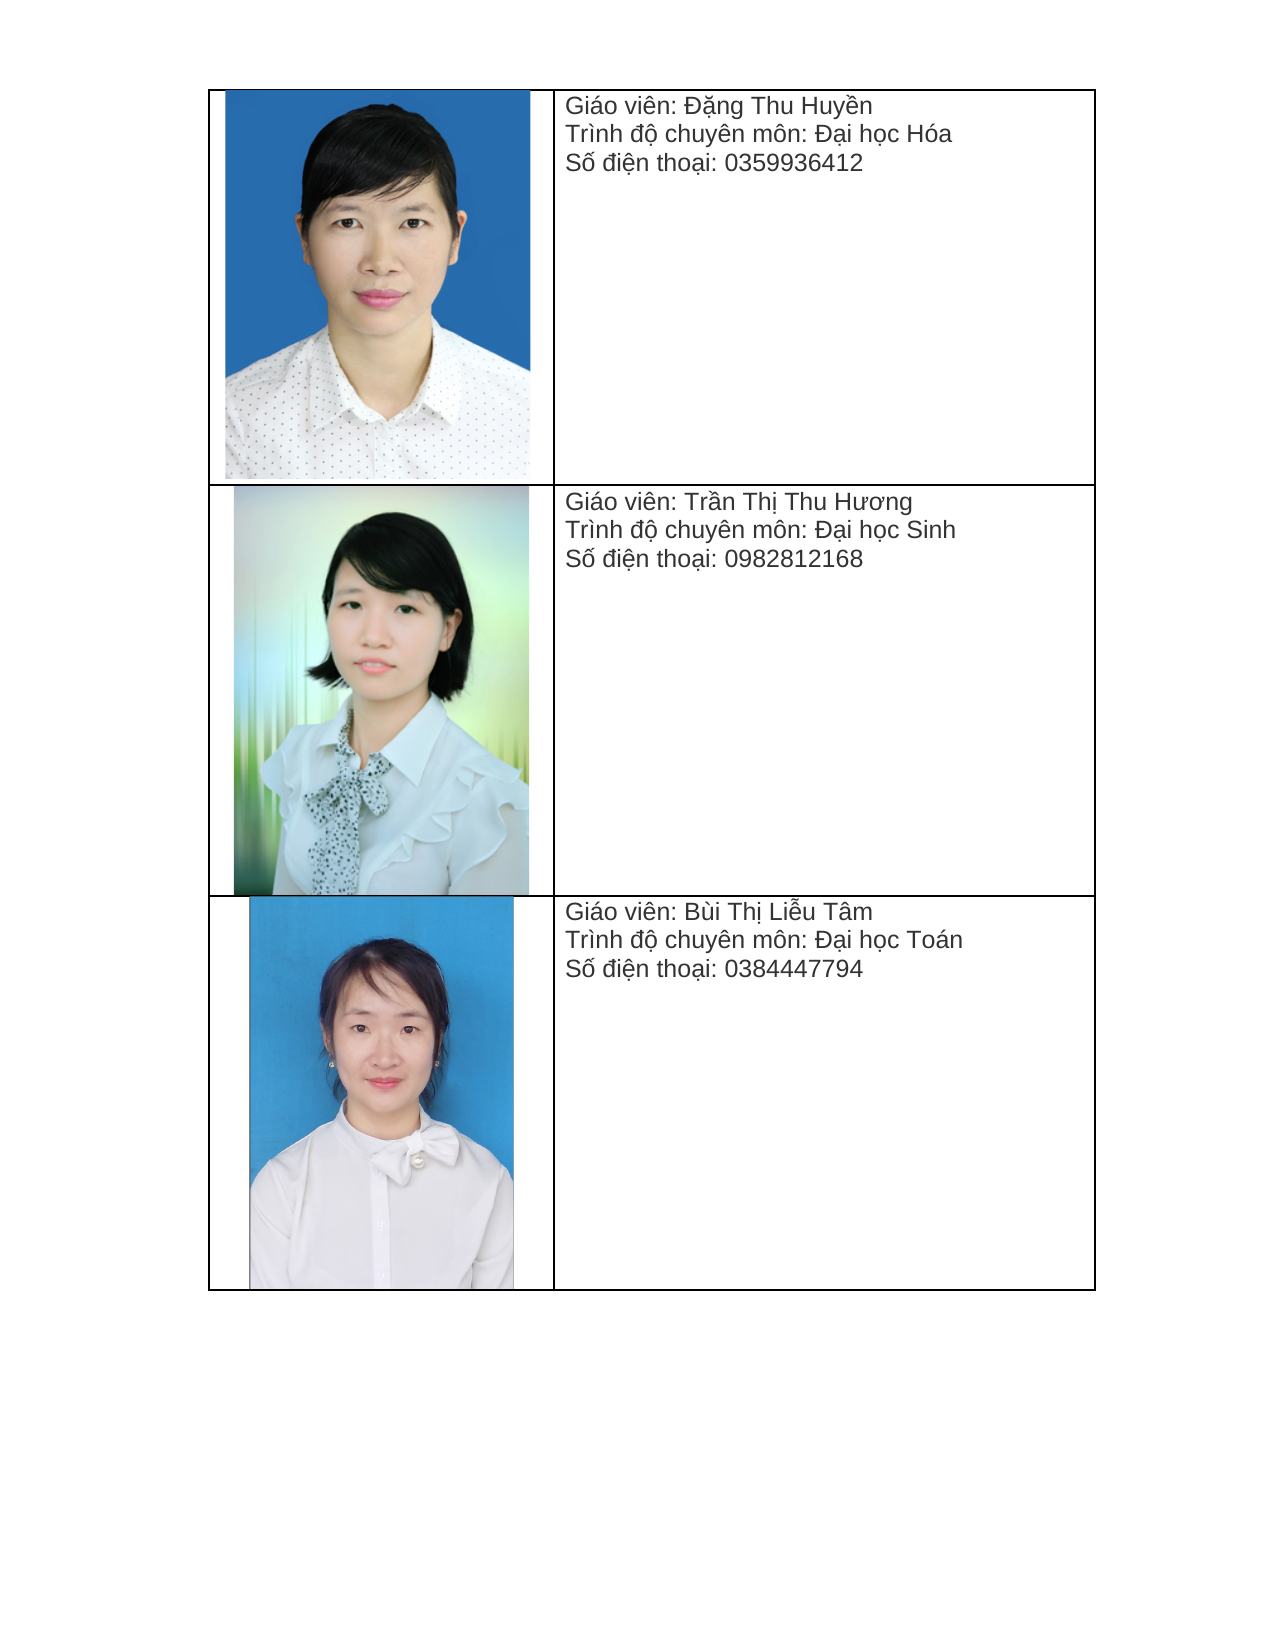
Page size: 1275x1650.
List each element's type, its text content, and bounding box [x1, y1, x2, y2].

table_cell [514, 897, 553, 1289]
table_cell [530, 486, 553, 894]
table_cell [210, 486, 233, 894]
table_cell Giáo viên: Bùi Thị Liễu Tâm Trình độ chuyên môn: Đại học Toán Số điện thoại: 0384447794 [555, 897, 1094, 1289]
table_cell [210, 897, 249, 1289]
table_cell Giáo viên: Đặng Thu Huyền Trình độ chuyên môn: Đại học Hóa Số điện thoại: 0359936412 [555, 91, 1094, 484]
picture [225, 90, 531, 479]
picture [233, 486, 530, 895]
table_cell [210, 91, 553, 484]
picture [249, 896, 514, 1289]
table_cell Giáo viên: Trần Thị Thu Hương Trình độ chuyên môn: Đại học Sinh Số điện thoại: 0982812168 [555, 486, 1094, 894]
